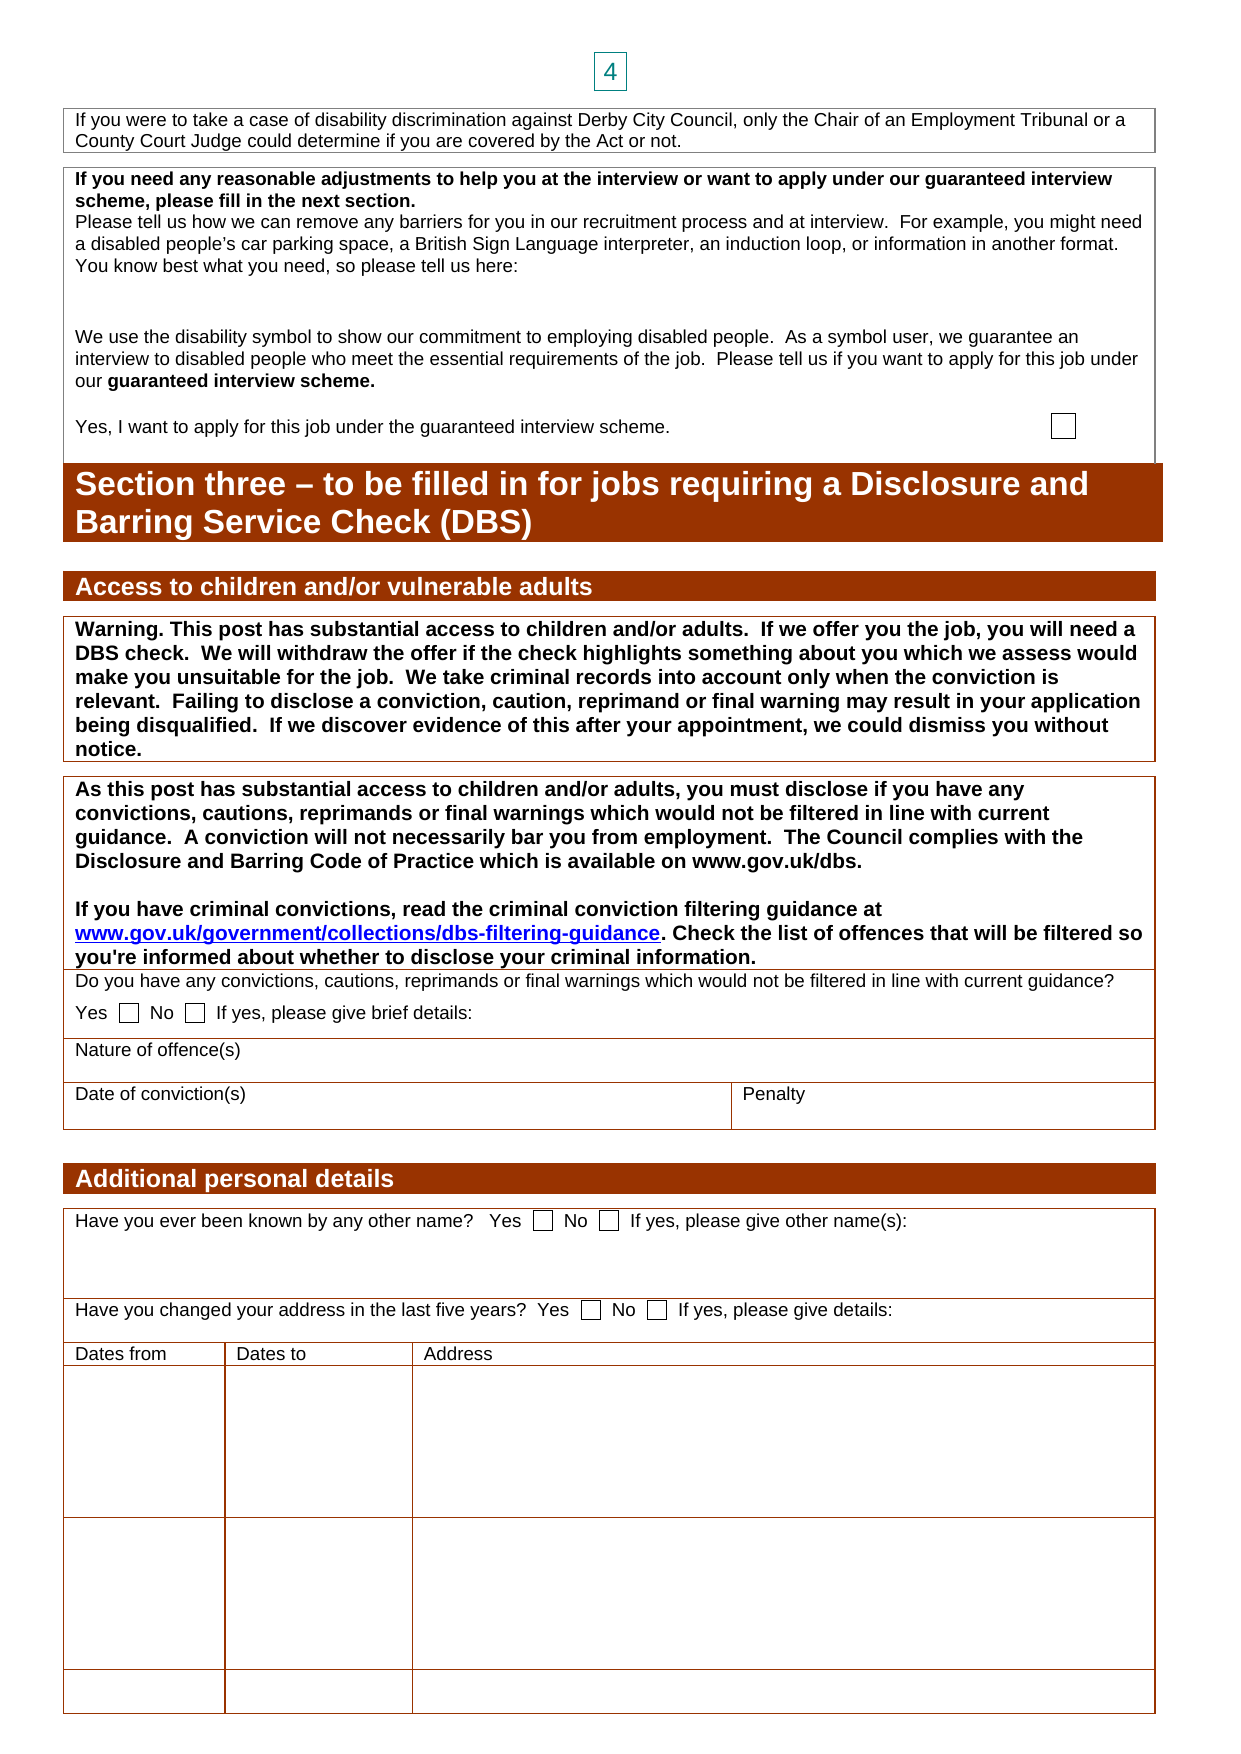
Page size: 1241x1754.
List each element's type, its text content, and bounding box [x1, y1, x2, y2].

table_cell [413, 1670, 1154, 1713]
table_header Have you ever been known by any other name? Yes No If yes, please give other name(s): [64, 1209, 1154, 1298]
table_cell [413, 1518, 1154, 1669]
table_cell [64, 1366, 224, 1517]
table_cell Nature of offence(s) [64, 1039, 1154, 1082]
table_header Warning. This post has substantial access to children and/or adults. If we offer you the job, you will need a DBS check. We will withdraw the offer if the check highlights something about you which we assess would make you unsuitable for the job. We take criminal records into account only when the conviction is relevant. Failing to disclose a conviction, caution, reprimand or final warning may result in your application being disqualified. If we discover evidence of this after your appointment, we could dismiss you without notice. [64, 617, 1154, 761]
table_cell Have you changed your address in the last five years? Yes No If yes, please give details: [64, 1299, 1154, 1342]
table_cell [64, 1518, 224, 1669]
table_cell Do you have any convictions, cautions, reprimands or final warnings which would not be filtered in line with current guidance? Yes No If yes, please give brief details: [64, 970, 1154, 1038]
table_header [64, 109, 1154, 152]
table_cell Date of conviction(s) [64, 1083, 731, 1128]
table_header Additional personal details [64, 1164, 1154, 1193]
table_header As this post has substantial access to children and/or adults, you must disclose if you have any convictions, cautions, reprimands or final warnings which would not be filtered in line with current guidance. A conviction will not necessarily bar you from employment. The Council complies with the Disclosure and Barring Code of Practice which is available on www.gov.uk/dbs. If you have criminal convictions, read the criminal conviction filtering guidance at www.gov.uk/government/collections/dbs-filtering-guidance. Check the list of offences that will be filtered so you're informed about whether to disclose your criminal information. [64, 777, 1154, 969]
table_cell Address [413, 1343, 1154, 1365]
table_cell Section three – to be filled in for jobs requiring a Disclosure and Barring Service Check (DBS) [64, 464, 1162, 541]
table_cell [226, 1366, 412, 1517]
table_cell [226, 1518, 412, 1669]
table_cell [64, 1670, 224, 1713]
table_cell [413, 1366, 1154, 1517]
table_cell Penalty [732, 1083, 1154, 1128]
table_cell Dates to [226, 1343, 412, 1365]
table_header If you need any reasonable adjustments to help you at the interview or want to apply under our guaranteed interview scheme, please fill in the next section. Please tell us how we can remove any barriers for you in our recruitment process and at interview. For example, you might need a disabled people’s car parking space, a British Sign Language interpreter, an induction loop, or information in another format. You know best what you need, so please tell us here: We use the disability symbol to show our commitment to employing disabled people. As a symbol user, we guarantee an interview to disabled people who meet the essential requirements of the job. Please tell us if you want to apply for this job under our guaranteed interview scheme. Yes, I want to apply for this job under the guaranteed interview scheme. [64, 168, 1154, 463]
table_cell Dates from [64, 1343, 224, 1365]
table_cell [226, 1670, 412, 1713]
table_header Access to children and/or vulnerable adults [64, 572, 1154, 600]
